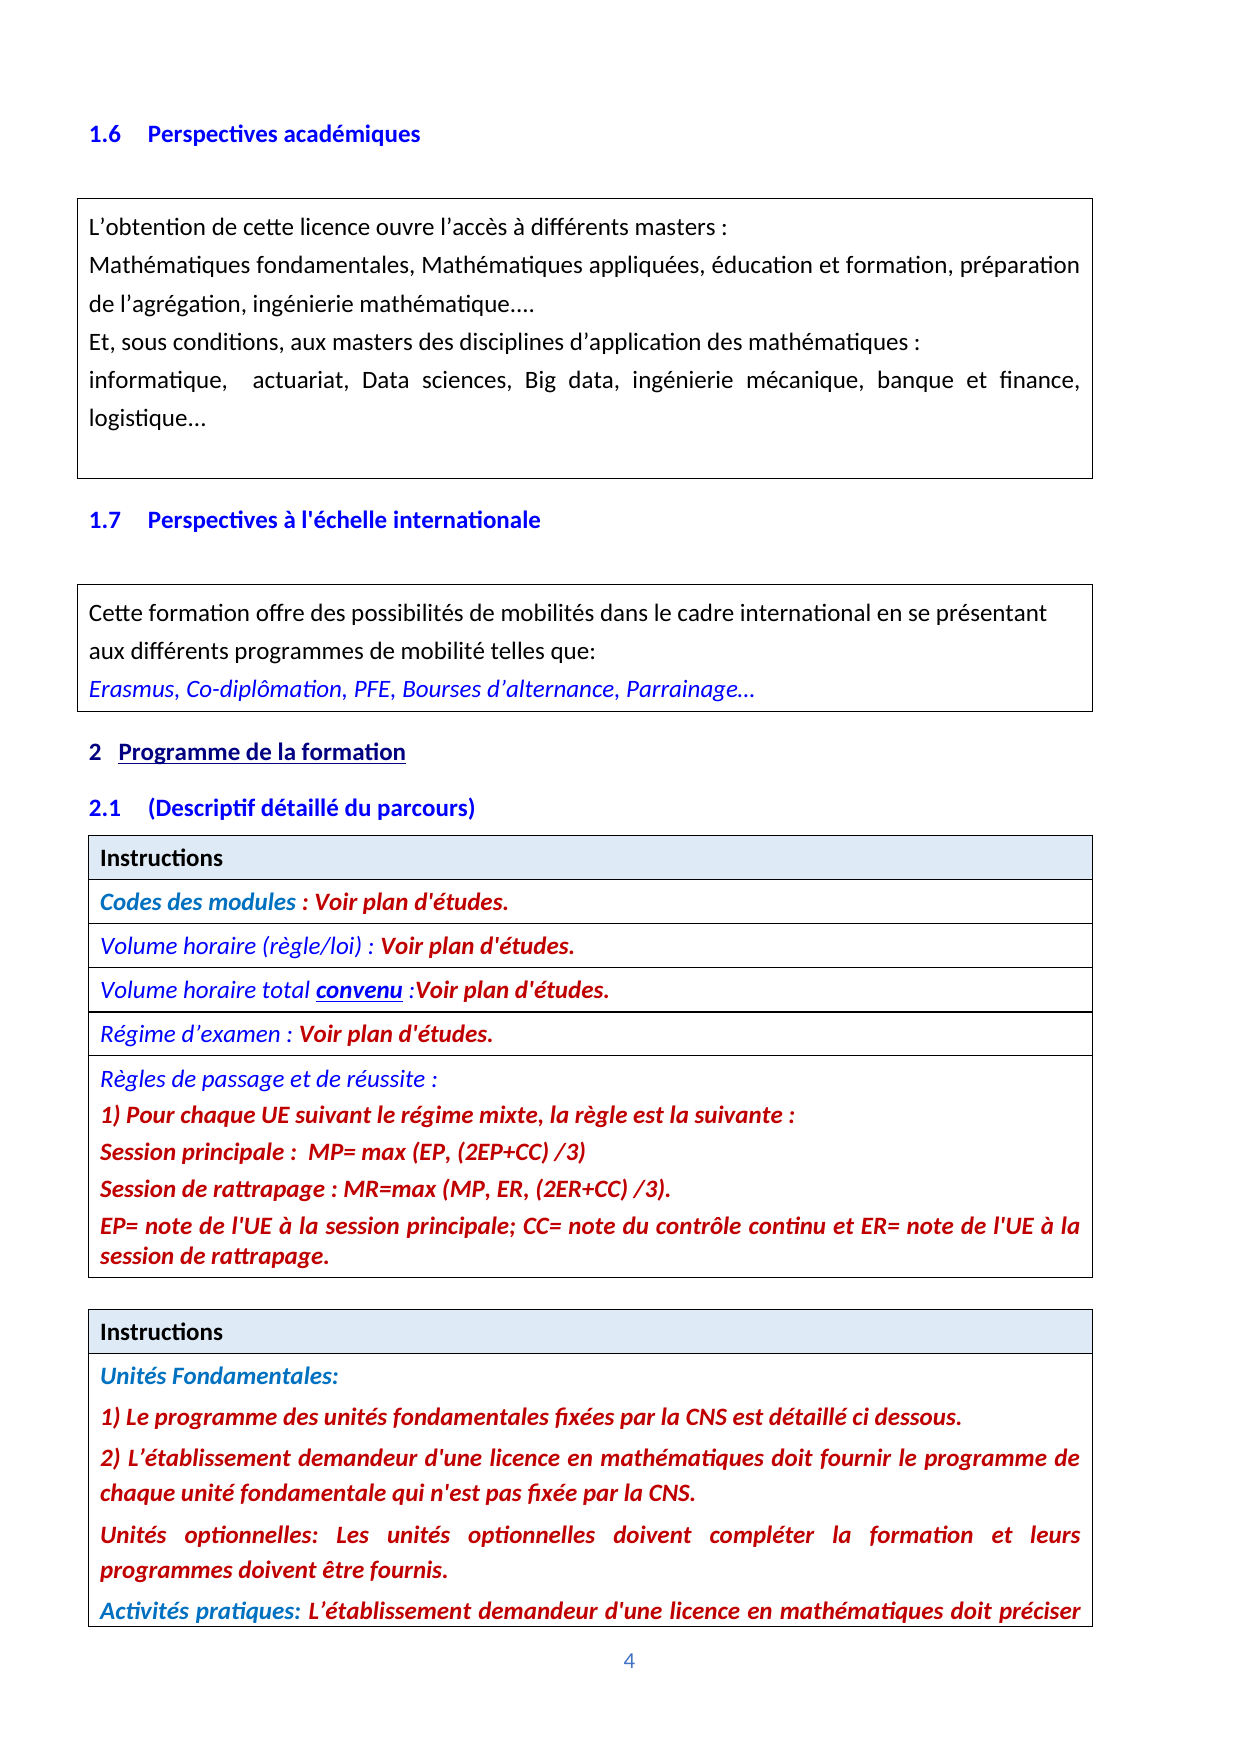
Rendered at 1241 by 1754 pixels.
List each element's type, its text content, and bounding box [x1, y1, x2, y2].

table_header Cette formation offre des possibilités de mobilités dans le cadre international en se présentant aux différents programmes de mobilité telles que: Erasmus, Co-diplômation, PFE, Bourses d’alternance, Parrainage… [78, 585, 1092, 711]
table_cell Volume horaire total convenu :Voir plan d'études. [89, 968, 1092, 1011]
table_cell Règles de passage et de réussite : 1) Pour chaque UE suivant le régime mixte, la règle est la suivante : Session principale : MP= max (EP, (2EP+CC) /3) Session de rattrapage : MR=max (MP, ER, (2ER+CC) /3). EP= note de l'UE à la session principale; CC= note du contrôle continu et ER= note de l'UE à la session de rattrapage. [89, 1056, 1092, 1277]
table_header Instructions [89, 836, 1092, 879]
subtitle Perspectives académiques [89, 118, 1169, 149]
subtitle (Descriptif détaillé du parcours) [89, 792, 1169, 823]
table_cell Volume horaire (règle/loi) : Voir plan d'études. [89, 924, 1092, 967]
table_header L’obtention de cette licence ouvre l’accès à différents masters : Mathématiques fondamentales, Mathématiques appliquées, éducation et formation, préparation de l’agrégation, ingénierie mathématique.... Et, sous conditions, aux masters des disciplines d’application des mathématiques : informatique, actuariat, Data sciences, Big data, ingénierie mécanique, banque et finance, logistique... [78, 199, 1092, 478]
table_cell Codes des modules : Voir plan d'études. [89, 880, 1092, 923]
table_cell Régime d’examen : Voir plan d'études. [89, 1013, 1092, 1055]
table_header Instructions [89, 1310, 1092, 1353]
subtitle Perspectives à l'échelle internationale [89, 504, 1169, 534]
subtitle Programme de la formation [89, 737, 1169, 767]
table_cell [89, 1354, 1092, 1626]
